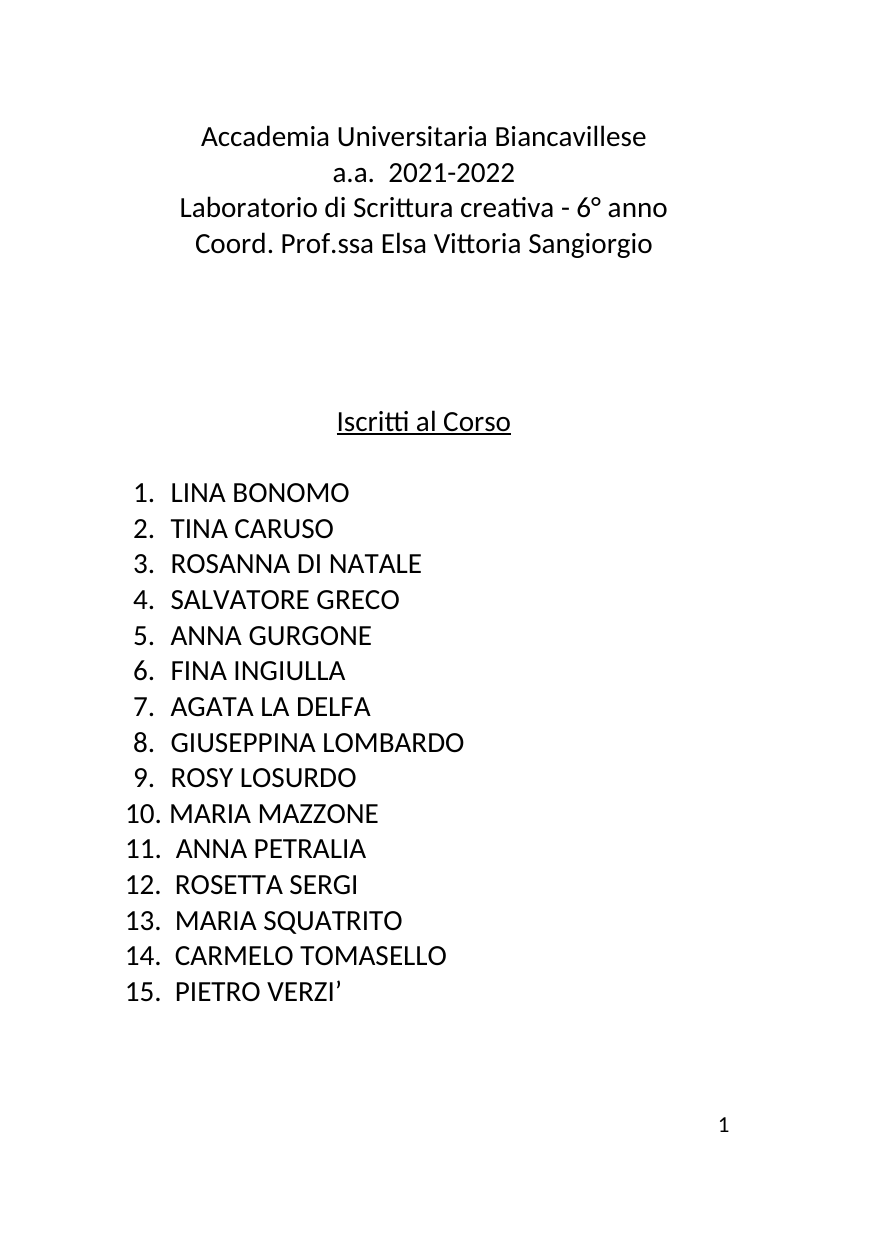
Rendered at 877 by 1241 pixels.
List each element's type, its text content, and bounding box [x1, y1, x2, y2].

list FINA INGIULLA [133, 652, 729, 688]
text Laboratorio di Scrittura creativa - 6° anno [118, 189, 729, 225]
list ROSY LOSURDO [133, 759, 729, 795]
text Accademia Universitaria Biancavillese [118, 118, 729, 154]
list ANNA PETRALIA [125, 831, 729, 866]
text 15. PIETRO VERZI’ [118, 973, 729, 1009]
text 14. CARMELO TOMASELLO [118, 937, 729, 973]
list MARIA MAZZONE [125, 795, 729, 831]
text 12. ROSETTA SERGI [118, 866, 729, 902]
text 13. MARIA SQUATRITO [118, 902, 729, 937]
list ANNA GURGONE [133, 617, 729, 652]
list TINA CARUSO [133, 510, 729, 546]
list ROSANNA DI NATALE [133, 546, 729, 581]
text Iscritti al Corso [118, 403, 729, 439]
list SALVATORE GRECO [133, 581, 729, 617]
list LINA BONOMO [133, 474, 729, 510]
text a.a. 2021-2022 [118, 154, 729, 189]
text Coord. Prof.ssa Elsa Vittoria Sangiorgio [118, 225, 729, 261]
list GIUSEPPINA LOMBARDO [133, 724, 729, 759]
list AGATA LA DELFA [133, 688, 729, 724]
